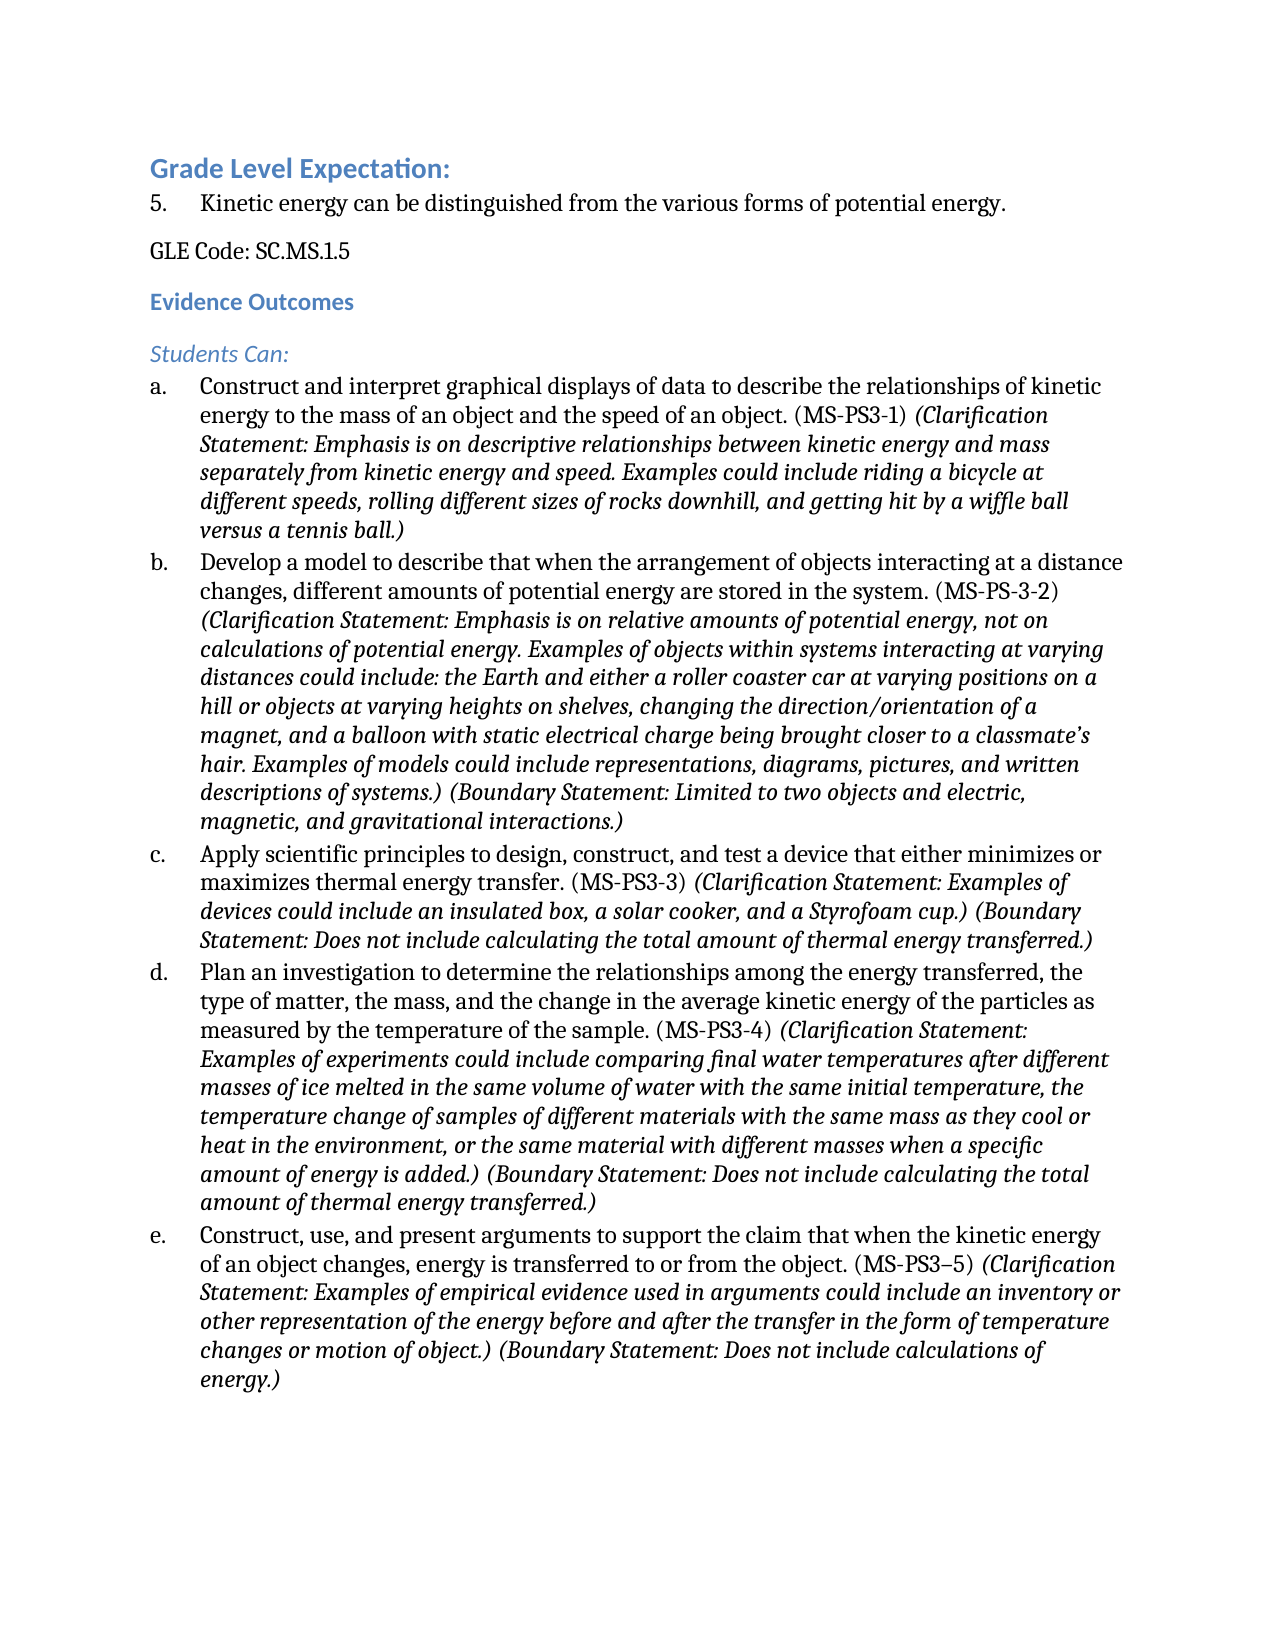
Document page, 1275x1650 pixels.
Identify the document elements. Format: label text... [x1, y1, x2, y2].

list Construct and interpret graphical displays of data to describe the relationships of kinetic energy to the mass of an object and the speed of an object. (MS-PS3-1) (Clarification Statement: Emphasis is on descriptive relationships between kinetic energy and mass separately from kinetic energy and speed. Examples could include riding a bicycle at different speeds, rolling different sizes of rocks downhill, and getting hit by a wiffle ball versus a tennis ball.) [150, 372, 1125, 544]
list Plan an investigation to determine the relationships among the energy transferred, the type of matter, the mass, and the change in the average kinetic energy of the particles as measured by the temperature of the sample. (MS-PS3-4) (Clarification Statement: Examples of experiments could include comparing final water temperatures after different masses of ice melted in the same volume of water with the same initial temperature, the temperature change of samples of different materials with the same mass as they cool or heat in the environment, or the same material with different masses when a specific amount of energy is added.) (Boundary Statement: Does not include calculating the total amount of thermal energy transferred.) [150, 958, 1125, 1217]
subtitle Grade Level Expectation: [150, 150, 1125, 186]
list Develop a model to describe that when the arrangement of objects interacting at a distance changes, different amounts of potential energy are stored in the system. (MS-PS-3-2) (Clarification Statement: Emphasis is on relative amounts of potential energy, not on calculations of potential energy. Examples of objects within systems interacting at varying distances could include: the Earth and either a roller coaster car at varying positions on a hill or objects at varying heights on shelves, changing the direction/orientation of a magnet, and a balloon with static electrical charge being brought closer to a classmate’s hair. Examples of models could include representations, diagrams, pictures, and written descriptions of systems.) (Boundary Statement: Limited to two objects and electric, magnetic, and gravitational interactions.) [150, 548, 1125, 836]
list Kinetic energy can be distinguished from the various forms of potential energy. [150, 189, 1125, 218]
list Construct, use, and present arguments to support the claim that when the kinetic energy of an object changes, energy is transferred to or from the object. (MS-PS3–5) (Clarification Statement: Examples of empirical evidence used in arguments could include an inventory or other representation of the energy before and after the transfer in the form of temperature changes or motion of object.) (Boundary Statement: Does not include calculations of energy.) [150, 1221, 1125, 1393]
subtitle Students Can: [150, 338, 1125, 368]
text GLE Code: SC.MS.1.5 [150, 237, 1125, 266]
list Apply scientific principles to design, construct, and test a device that either minimizes or maximizes thermal energy transfer. (MS-PS3-3) (Clarification Statement: Examples of devices could include an insulated box, a solar cooker, and a Styrofoam cup.) (Boundary Statement: Does not include calculating the total amount of thermal energy transferred.) [150, 839, 1125, 954]
subtitle Evidence Outcomes [150, 286, 1125, 317]
